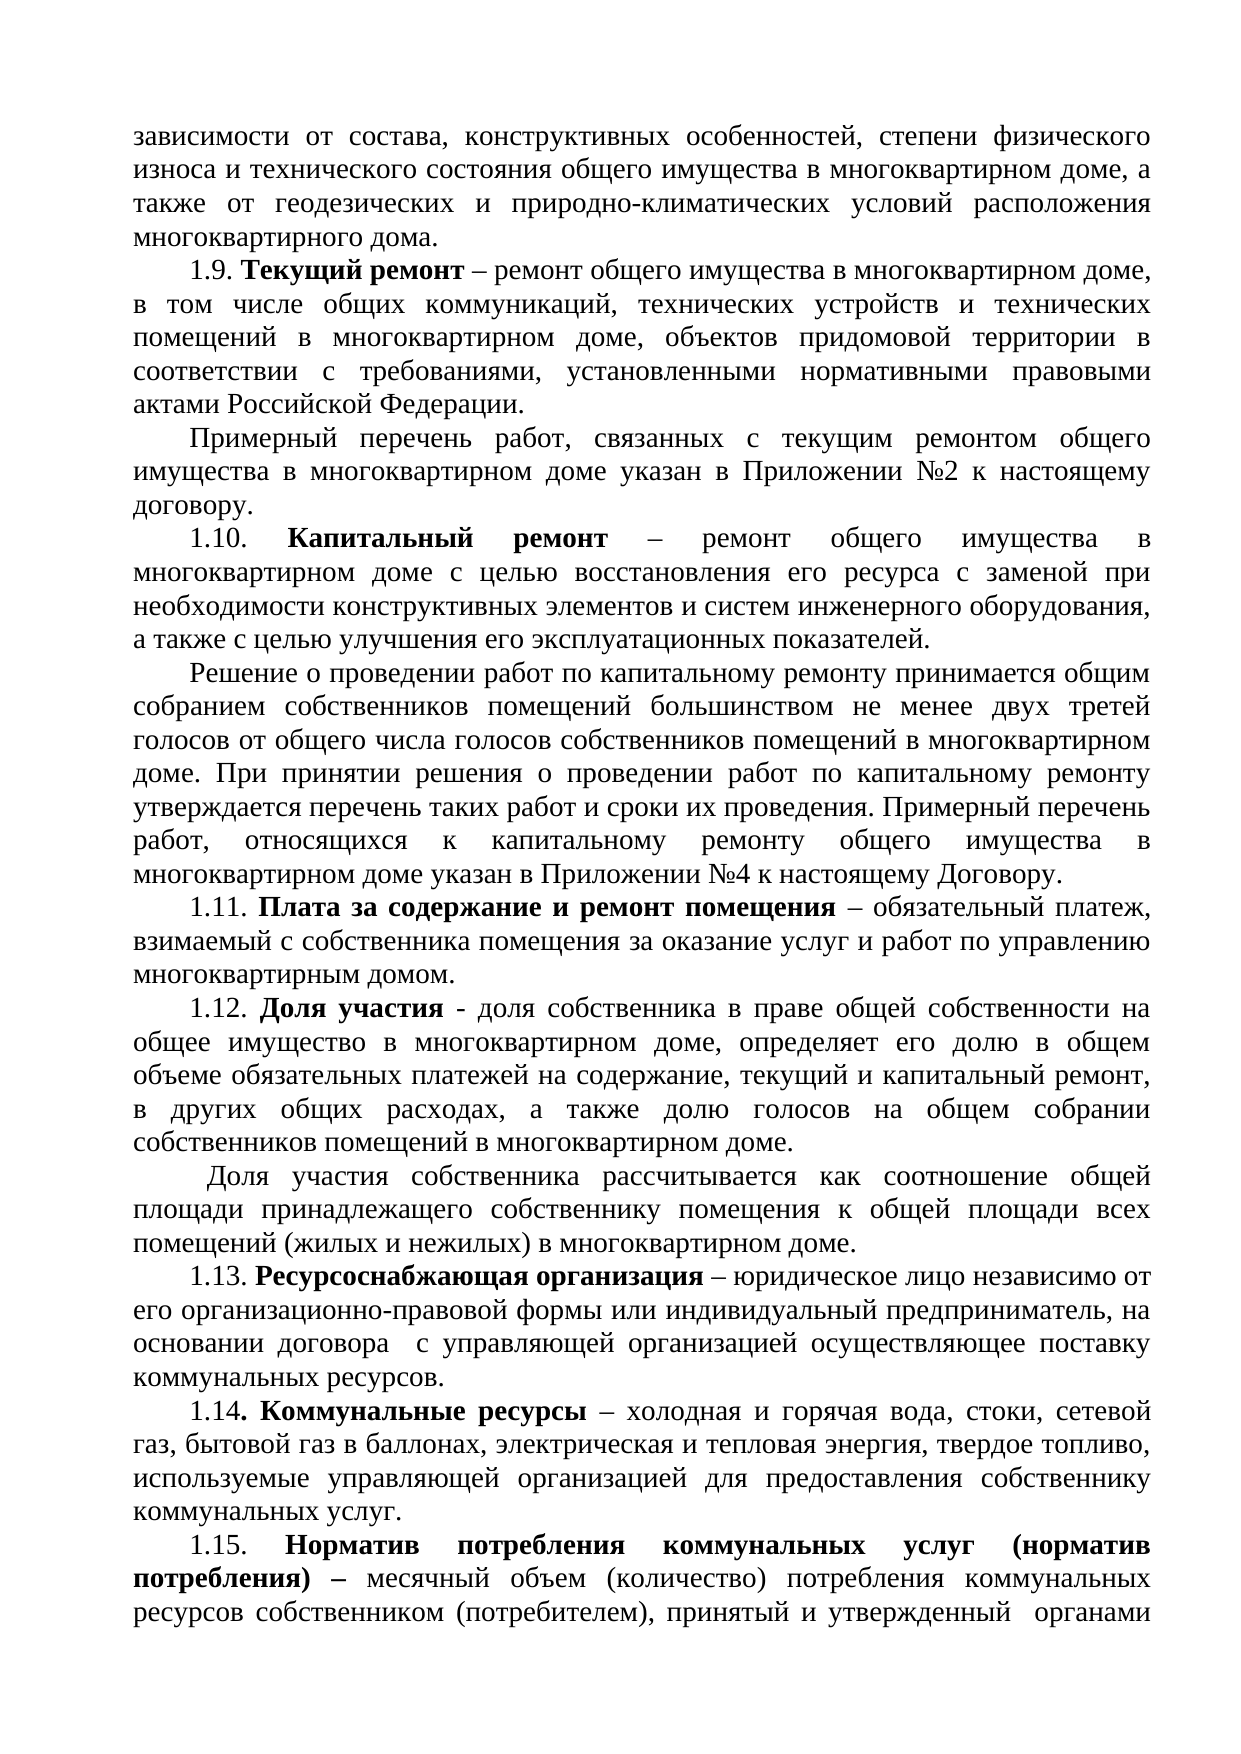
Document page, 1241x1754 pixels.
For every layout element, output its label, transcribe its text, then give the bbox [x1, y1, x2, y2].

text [133, 118, 1152, 252]
text 1.12. Доля участия - доля собственника в праве общей собственности на общее имущество в многоквартирном доме, определяет его долю в общем объеме обязательных платежей на содержание, текущий и капитальный ремонт, в других общих расходах, а также долю голосов на общем собрании собственников помещений в многоквартирном доме. [133, 990, 1152, 1158]
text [133, 1527, 1152, 1627]
text 1.13. Ресурсоснабжающая организация – юридическое лицо независимо от его организационно-правовой формы или индивидуальный предприниматель, на основании договора с управляющей организацией осуществляющее поставку коммунальных ресурсов. [133, 1258, 1152, 1393]
text 1.10. Капитальный ремонт – ремонт общего имущества в многоквартирном доме с целью восстановления его ресурса с заменой при необходимости конструктивных элементов и систем инженерного оборудования, а также с целью улучшения его эксплуатационных показателей. [133, 521, 1152, 655]
text 1.14. Коммунальные ресурсы – холодная и горячая вода, стоки, сетевой газ, бытовой газ в баллонах, электрическая и тепловая энергия, твердое топливо, используемые управляющей организацией для предоставления собственнику коммунальных услуг. [133, 1393, 1152, 1527]
text 1.9. Текущий ремонт – ремонт общего имущества в многоквартирном доме, в том числе общих коммуникаций, технических устройств и технических помещений в многоквартирном доме, объектов придомовой территории в соответствии с требованиями, установленными нормативными правовыми актами Российской Федерации. [133, 252, 1152, 420]
text Доля участия собственника рассчитывается как соотношение общей площади принадлежащего собственнику помещения к общей площади всех помещений (жилых и нежилых) в многоквартирном доме. [133, 1158, 1152, 1258]
text 1.11. Плата за содержание и ремонт помещения – обязательный платеж, взимаемый с собственника помещения за оказание услуг и работ по управлению многоквартирным домом. [133, 889, 1152, 990]
text Примерный перечень работ, связанных с текущим ремонтом общего имущества в многоквартирном доме указан в Приложении №2 к настоящему договору. [133, 420, 1152, 521]
text Решение о проведении работ по капитальному ремонту принимается общим собранием собственников помещений большинством не менее двух третей голосов от общего числа голосов собственников помещений в многоквартирном доме. При принятии решения о проведении работ по капитальному ремонту утверждается перечень таких работ и сроки их проведения. Примерный перечень работ, относящихся к капитальному ремонту общего имущества в многоквартирном доме указан в Приложении №4 к настоящему Договору. [133, 655, 1152, 889]
